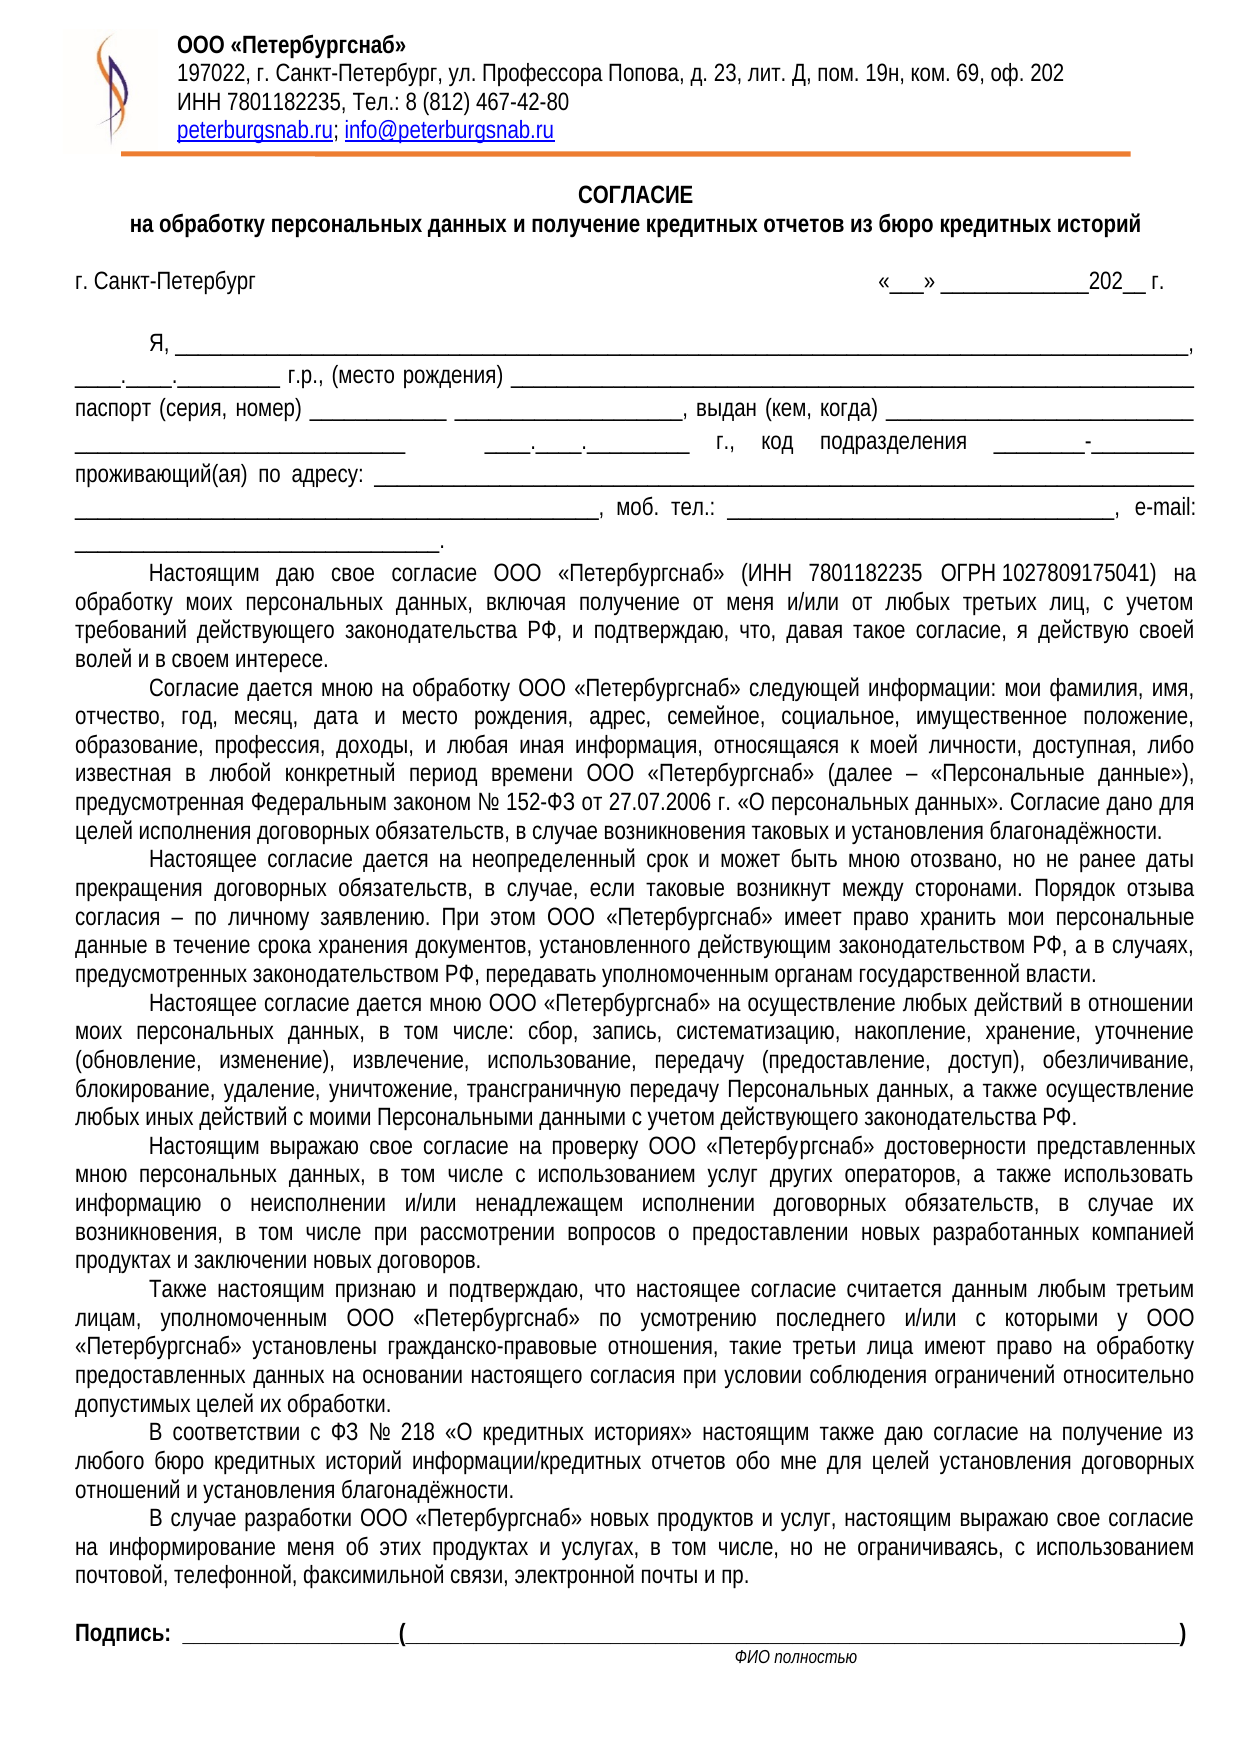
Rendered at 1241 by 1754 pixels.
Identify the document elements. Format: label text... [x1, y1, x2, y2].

text В случае разработки ООО «Петербургснаб» новых продуктов и услуг, настоящим выражаю свое согласие на информирование меня об этих продуктах и услугах, в том числе, но не ограничиваясь, с использованием почтовой, телефонной, факсимильной связи, электронной почты и пр. [75, 1503, 1196, 1589]
text peterburgsnab.ru; info@peterburgsnab.ru [158, 116, 1196, 144]
text В соответствии с ФЗ № 218 «О кредитных историях» настоящим также даю согласие на получение из любого бюро кредитных историй информации/кредитных отчетов обо мне для целей установления договорных отношений и установления благонадёжности. [75, 1417, 1196, 1503]
text ООО «Петербургснаб» [158, 29, 1196, 58]
text Настоящим выражаю свое согласие на проверку ООО «Петербургснаб» достоверности представленных мною персональных данных, в том числе с использованием услуг других операторов, а также использовать информацию о неисполнении и/или ненадлежащем исполнении договорных обязательств, в случае их возникновения, в том числе при рассмотрении вопросов о предоставлении новых разработанных компанией продуктах и заключении новых договоров. [75, 1131, 1196, 1274]
text 197022, г. Санкт-Петербург, ул. Профессора Попова, д. 23, лит. Д, пом. 19н, ком. 69, оф. 202 [158, 58, 1196, 87]
text Настоящее согласие дается на неопределенный срок и может быть мною отозвано, но не ранее даты прекращения договорных обязательств, в случае, если таковые возникнут между сторонами. Порядок отзыва согласия – по личному заявлению. При этом ООО «Петербургснаб» имеет право хранить мои персональные данные в течение срока хранения документов, установленного действующим законодательством РФ, а в случаях, предусмотренных законодательством РФ, передавать уполномоченным органам государственной власти. [75, 844, 1196, 988]
text Я, _________________________________________________________________________________________, ____.____._________ г.р., (место рождения) ____________________________________________________________ паспорт (серия, номер) ____________ ____________________, выдан (кем, когда) ___________________________ _____________________________ ____.____._________ г., код подразделения ________-_________ проживающий(ая) по адресу: ________________________________________________________________________ ______________________________________________, моб. тел.: __________________________________, e-mail: ________________________________. [75, 327, 1196, 554]
text Подпись: ___________________(____________________________________________________________________) [75, 1589, 1196, 1646]
text ФИО полностью [75, 1646, 1196, 1668]
text на обработку персональных данных и получение кредитных отчетов из бюро кредитных историй [75, 209, 1196, 237]
text г. Санкт-Петербург «___» _____________202__ г. [75, 266, 1196, 294]
text Настоящим даю свое согласие ООО «Петербургснаб» (ИНН 7801182235 ОГРН 1027809175041) на обработку моих персональных данных, включая получение от меня и/или от любых третьих лиц, с учетом требований действующего законодательства РФ, и подтверждаю, что, давая такое согласие, я действую своей волей и в своем интересе. [75, 558, 1196, 672]
text ИНН 7801182235, Тел.: 8 (812) 467-42-80 [158, 87, 1196, 116]
text СОГЛАСИЕ [75, 180, 1196, 209]
text Также настоящим признаю и подтверждаю, что настоящее согласие считается данным любым третьим лицам, уполномоченным ООО «Петербургснаб» по усмотрению последнего и/или с которыми у ООО «Петербургснаб» установлены гражданско-правовые отношения, такие третьи лица имеют право на обработку предоставленных данных на основании настоящего согласия при условии соблюдения ограничений относительно допустимых целей их обработки. [75, 1274, 1196, 1417]
picture [61, 29, 158, 152]
text Согласие дается мною на обработку ООО «Петербургснаб» следующей информации: мои фамилия, имя, отчество, год, месяц, дата и место рождения, адрес, семейное, социальное, имущественное положение, образование, профессия, доходы, и любая иная информация, относящаяся к моей личности, доступная, либо известная в любой конкретный период времени ООО «Петербургснаб» (далее – «Персональные данные»), предусмотренная Федеральным законом № 152-ФЗ от 27.07.2006 г. «О персональных данных». Согласие дано для целей исполнения договорных обязательств, в случае возникновения таковых и установления благонадёжности. [75, 672, 1196, 844]
text Настоящее согласие дается мною ООО «Петербургснаб» на осуществление любых действий в отношении моих персональных данных, в том числе: сбор, запись, систематизацию, накопление, хранение, уточнение (обновление, изменение), извлечение, использование, передачу (предоставление, доступ), обезличивание, блокирование, удаление, уничтожение, трансграничную передачу Персональных данных, а также осуществление любых иных действий с моими Персональными данными с учетом действующего законодательства РФ. [75, 988, 1196, 1131]
